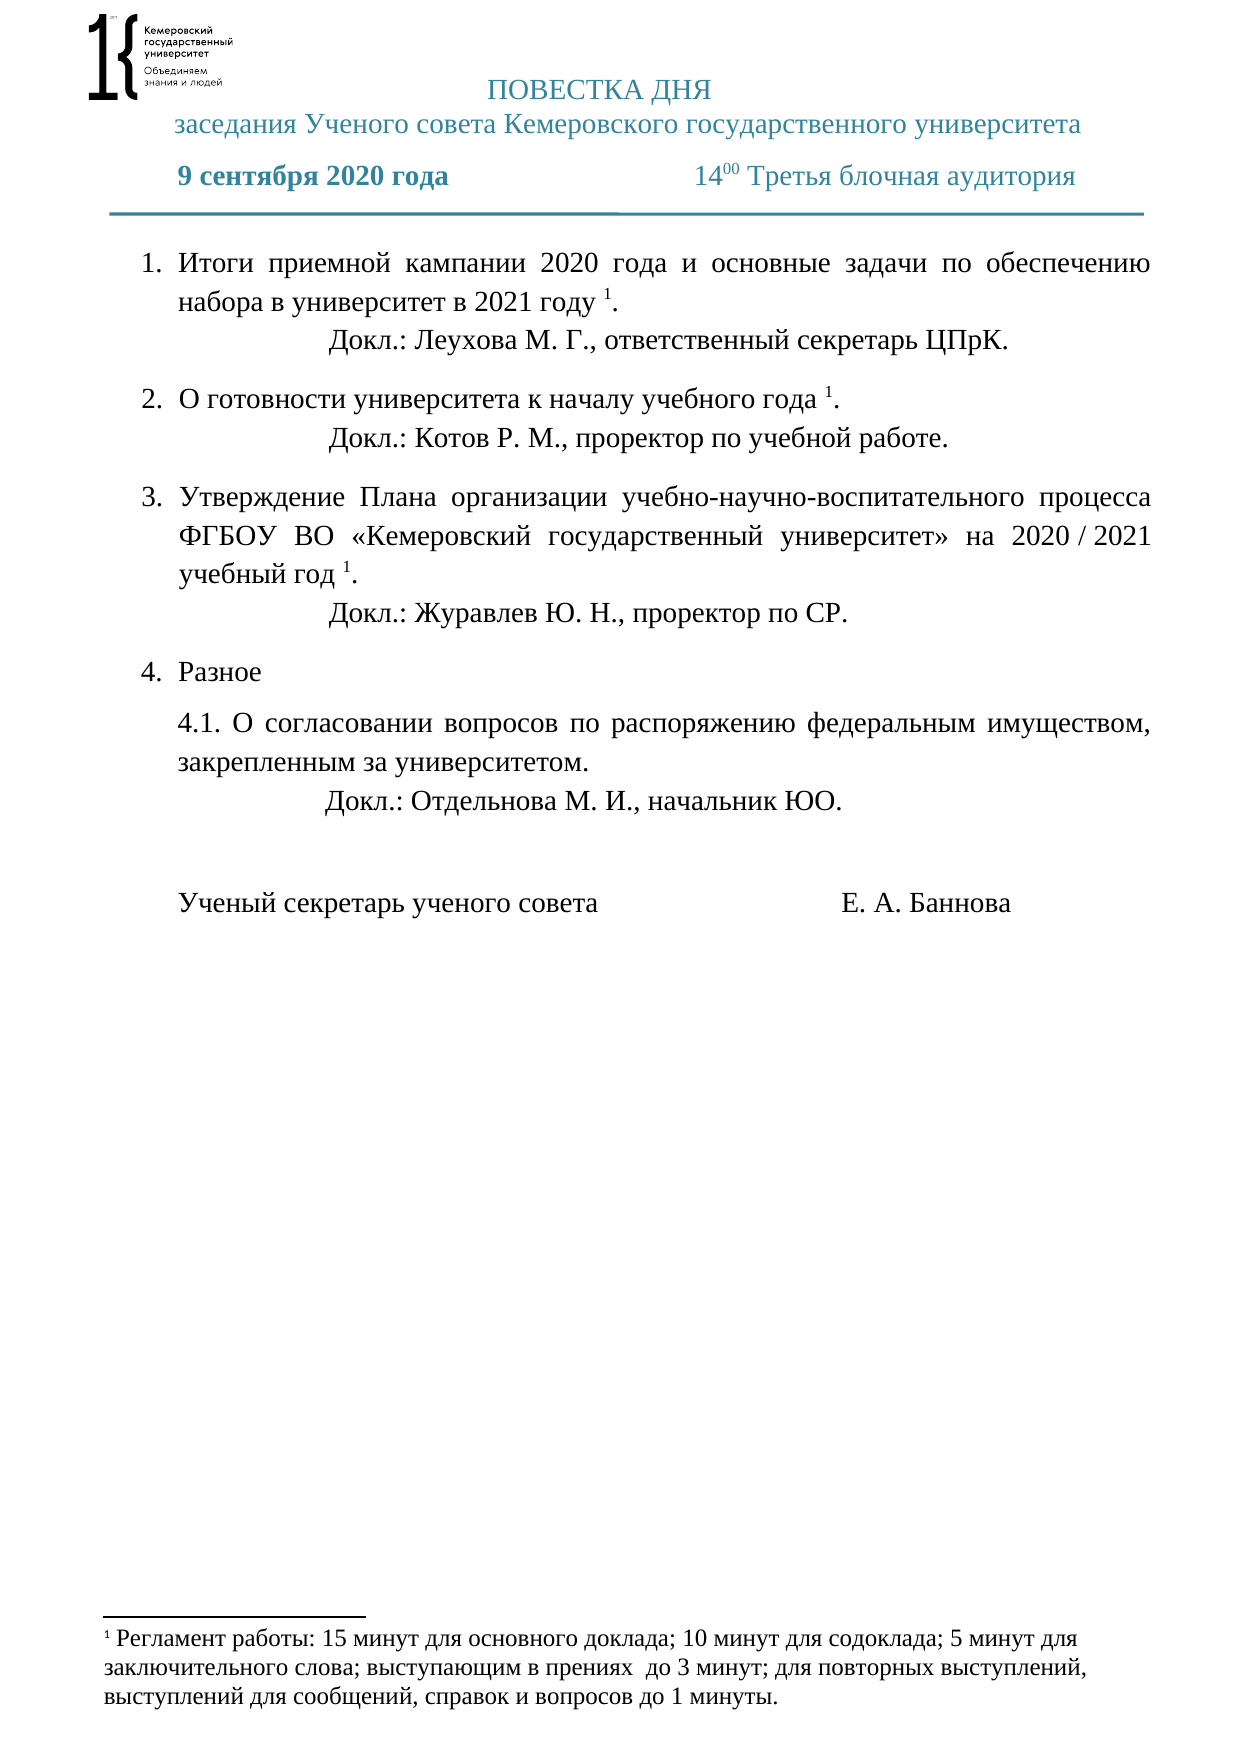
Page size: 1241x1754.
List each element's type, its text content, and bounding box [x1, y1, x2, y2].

list Утверждение Плана организации учебно-научно-воспитательного процесса ФГБОУ ВО «Кемеровский государственный университет» на 2020 / 2021 учебный год 1. [141, 479, 1152, 590]
text Ученый секретарь ученого совета Е. А. Баннова [177, 885, 1152, 918]
list Разное [141, 654, 1152, 688]
picture [88, 14, 233, 100]
list Докл.: Журавлев Ю. Н., проректор по СР. [328, 595, 1152, 629]
list 4.1. О согласовании вопросов по распоряжению федеральным имуществом, закрепленным за университетом. [177, 706, 1152, 778]
text Докл.: Отдельнова М. И., начальник ЮО. [251, 783, 1152, 816]
list О готовности университета к началу учебного года 1. [141, 382, 1152, 415]
list Докл.: Леухова М. Г., ответственный секретарь ЦПрК. [328, 322, 1152, 356]
list Итоги приемной кампании 2020 года и основные задачи по обеспечению набора в университет в 2021 году . [141, 245, 1152, 317]
list Докл.: Котов Р. М., проректор по учебной работе. [328, 420, 1152, 454]
